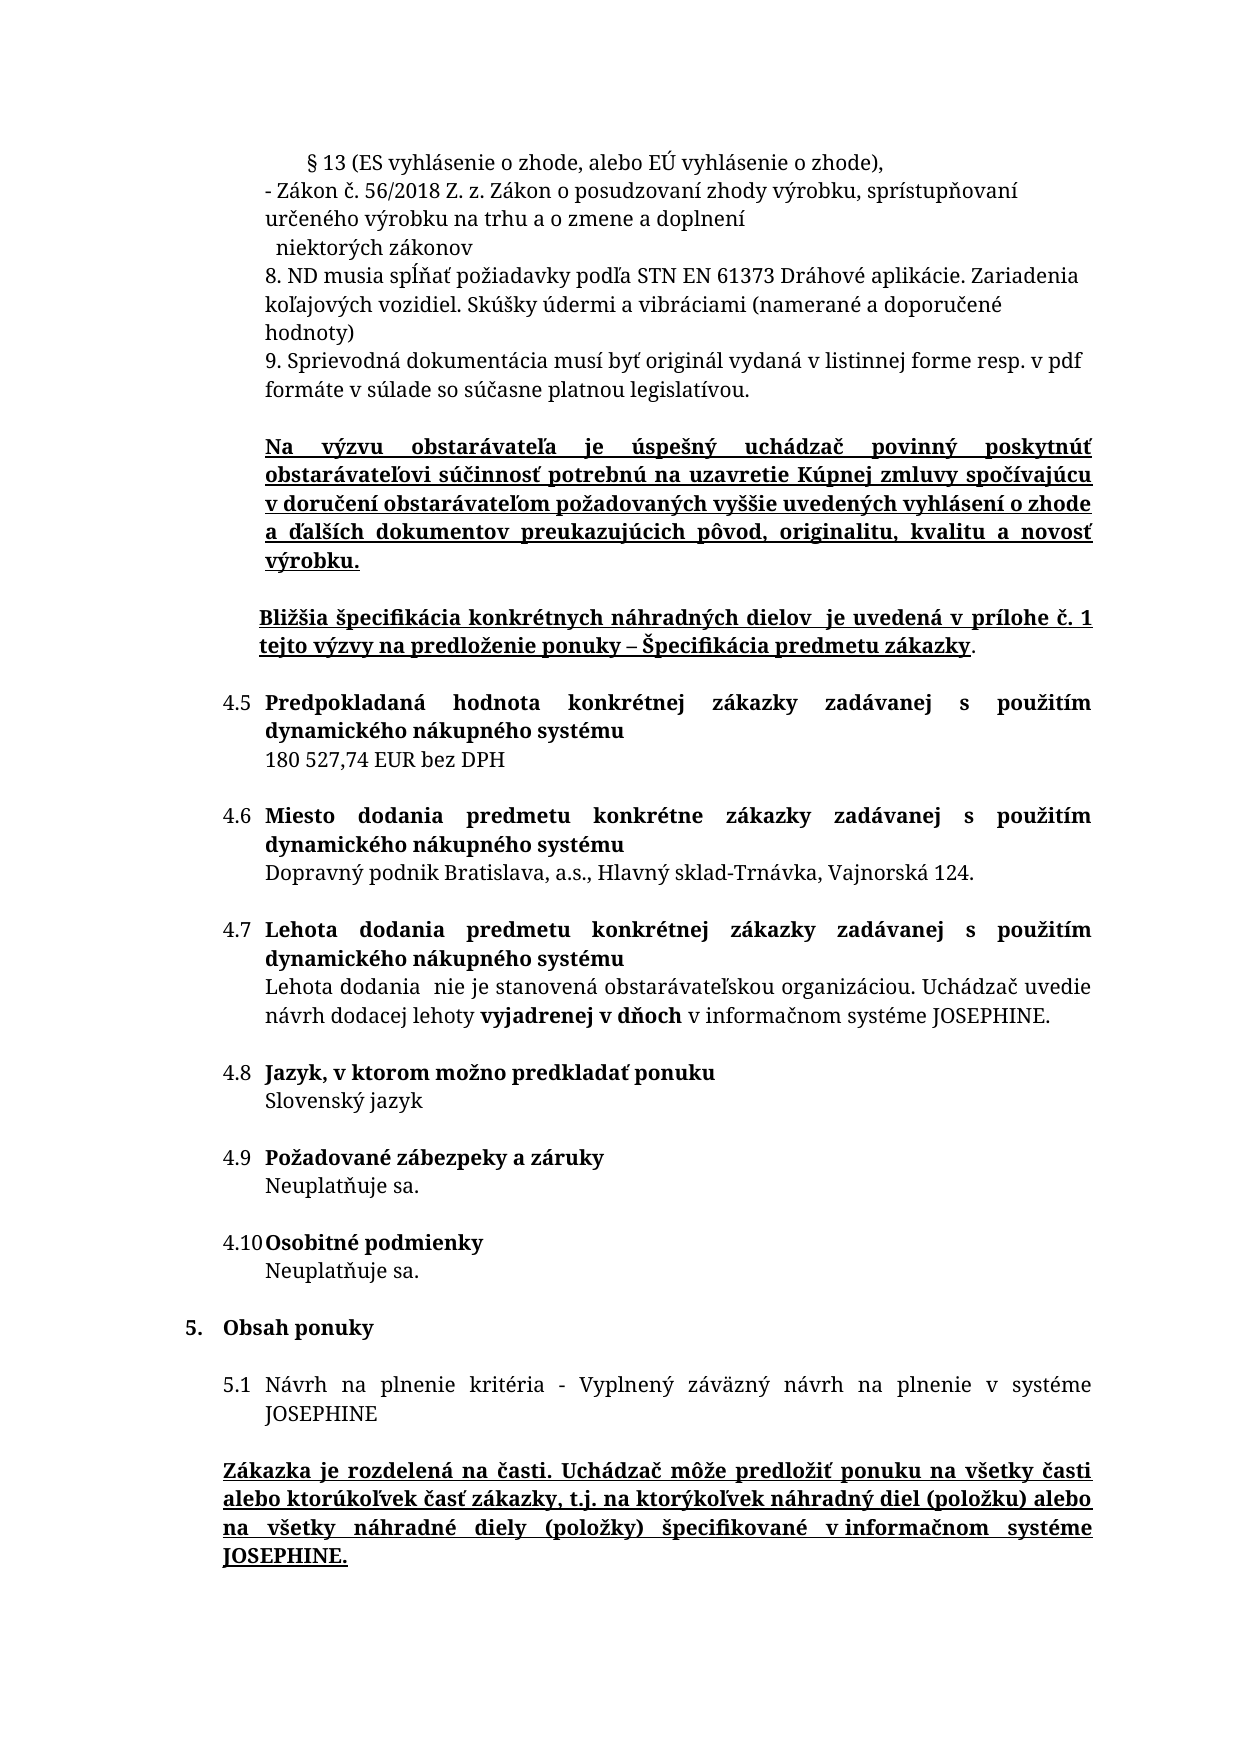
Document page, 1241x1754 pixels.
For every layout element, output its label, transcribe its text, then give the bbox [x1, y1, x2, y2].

list Lehota dodania nie je stanovená obstarávateľskou organizáciou. Uchádzač uvedie návrh dodacej lehoty vyjadrenej v dňoch v informačnom systéme JOSEPHINE. [265, 972, 1093, 1029]
text 8. ND musia spĺňať požiadavky podľa STN EN 61373 Dráhové aplikácie. Zariadenia koľajových vozidiel. Skúšky údermi a vibráciami (namerané a doporučené hodnoty) [265, 261, 1093, 347]
list Jazyk, v ktorom možno predkladať ponuku [223, 1058, 1093, 1086]
text Bližšia špecifikácia konkrétnych náhradných dielov je uvedená v prílohe č. 1 tejto výzvy na predloženie ponuky – Špecifikácia predmetu zákazky. [259, 628, 1093, 659]
list Slovenský jazyk [265, 1086, 1093, 1114]
list Obsah ponuky [185, 1313, 1093, 1342]
text Na výzvu obstarávateľa je úspešný uchádzač povinný poskytnúť obstarávateľovi súčinnosť potrebnú na uzavretie Kúpnej zmluvy spočívajúcu v doručení obstarávateľom požadovaných vyššie uvedených vyhlásení o zhode a ďalších dokumentov preukazujúcich pôvod, originalitu, kvalitu a novosť výrobku. [265, 543, 1093, 574]
list Neuplatňuje sa. [265, 1171, 1093, 1200]
list Miesto dodania predmetu konkrétne zákazky zadávanej s použitím dynamického nákupného systému [223, 802, 1093, 858]
list Osobitné podmienky [223, 1228, 1093, 1257]
list Predpokladaná hodnota konkrétnej zákazky zadávanej s použitím dynamického nákupného systému [223, 688, 1093, 745]
text § 13 (ES vyhlásenie o zhode, alebo EÚ vyhlásenie o zhode), [265, 148, 1093, 176]
text Na výzvu obstarávateľa je úspešný uchádzač povinný poskytnúť obstarávateľovi súčinnosť potrebnú na uzavretie Kúpnej zmluvy spočívajúcu v doručení obstarávateľom požadovaných vyššie uvedených vyhlásení o zhode a ďalších dokumentov preukazujúcich pôvod, originalitu, kvalitu a novosť výrobku. [265, 432, 1093, 484]
list Zákazka je rozdelená na časti. Uchádzač môže predložiť ponuku na všetky časti alebo ktorúkoľvek časť zákazky, t.j. na ktorýkoľvek náhradný diel (položku) alebo na všetky náhradné diely (položky) špecifikované v informačnom systéme JOSEPHINE. [223, 1456, 1093, 1480]
list Požadované zábezpeky a záruky [223, 1143, 1093, 1171]
list Dopravný podnik Bratislava, a.s., Hlavný sklad-Trnávka, Vajnorská 124. [265, 858, 1093, 887]
list Zákazka je rozdelená na časti. Uchádzač môže predložiť ponuku na všetky časti alebo ktorúkoľvek časť zákazky, t.j. na ktorýkoľvek náhradný diel (položku) alebo na všetky náhradné diely (položky) špecifikované v informačnom systéme JOSEPHINE. [223, 1481, 1093, 1508]
list Návrh na plnenie kritéria - Vyplnený záväzný návrh na plnenie v systéme JOSEPHINE [223, 1370, 1093, 1427]
list Lehota dodania predmetu konkrétnej zákazky zadávanej s použitím dynamického nákupného systému [223, 915, 1093, 972]
list Zákazka je rozdelená na časti. Uchádzač môže predložiť ponuku na všetky časti alebo ktorúkoľvek časť zákazky, t.j. na ktorýkoľvek náhradný diel (položku) alebo na všetky náhradné diely (položky) špecifikované v informačnom systéme JOSEPHINE. [223, 1510, 1093, 1537]
text niektorých zákonov [265, 233, 1093, 261]
text Bližšia špecifikácia konkrétnych náhradných dielov je uvedená v prílohe č. 1 tejto výzvy na predloženie ponuky – Špecifikácia predmetu zákazky. [259, 603, 1093, 627]
list Neuplatňuje sa. [223, 1257, 1093, 1285]
text 9. Sprievodná dokumentácia musí byť originál vydaná v listinnej forme resp. v pdf formáte v súlade so súčasne platnou legislatívou. [265, 347, 1093, 403]
list 180 527,74 EUR bez DPH [265, 745, 1093, 773]
text - Zákon č. 56/2018 Z. z. Zákon o posudzovaní zhody výrobku, sprístupňovaní určeného výrobku na trhu a o zmene a doplnení [265, 176, 1093, 233]
list Zákazka je rozdelená na časti. Uchádzač môže predložiť ponuku na všetky časti alebo ktorúkoľvek časť zákazky, t.j. na ktorýkoľvek náhradný diel (položku) alebo na všetky náhradné diely (položky) špecifikované v informačnom systéme JOSEPHINE. [223, 1538, 1093, 1569]
text Na výzvu obstarávateľa je úspešný uchádzač povinný poskytnúť obstarávateľovi súčinnosť potrebnú na uzavretie Kúpnej zmluvy spočívajúcu v doručení obstarávateľom požadovaných vyššie uvedených vyhlásení o zhode a ďalších dokumentov preukazujúcich pôvod, originalitu, kvalitu a novosť výrobku. [265, 486, 1093, 541]
